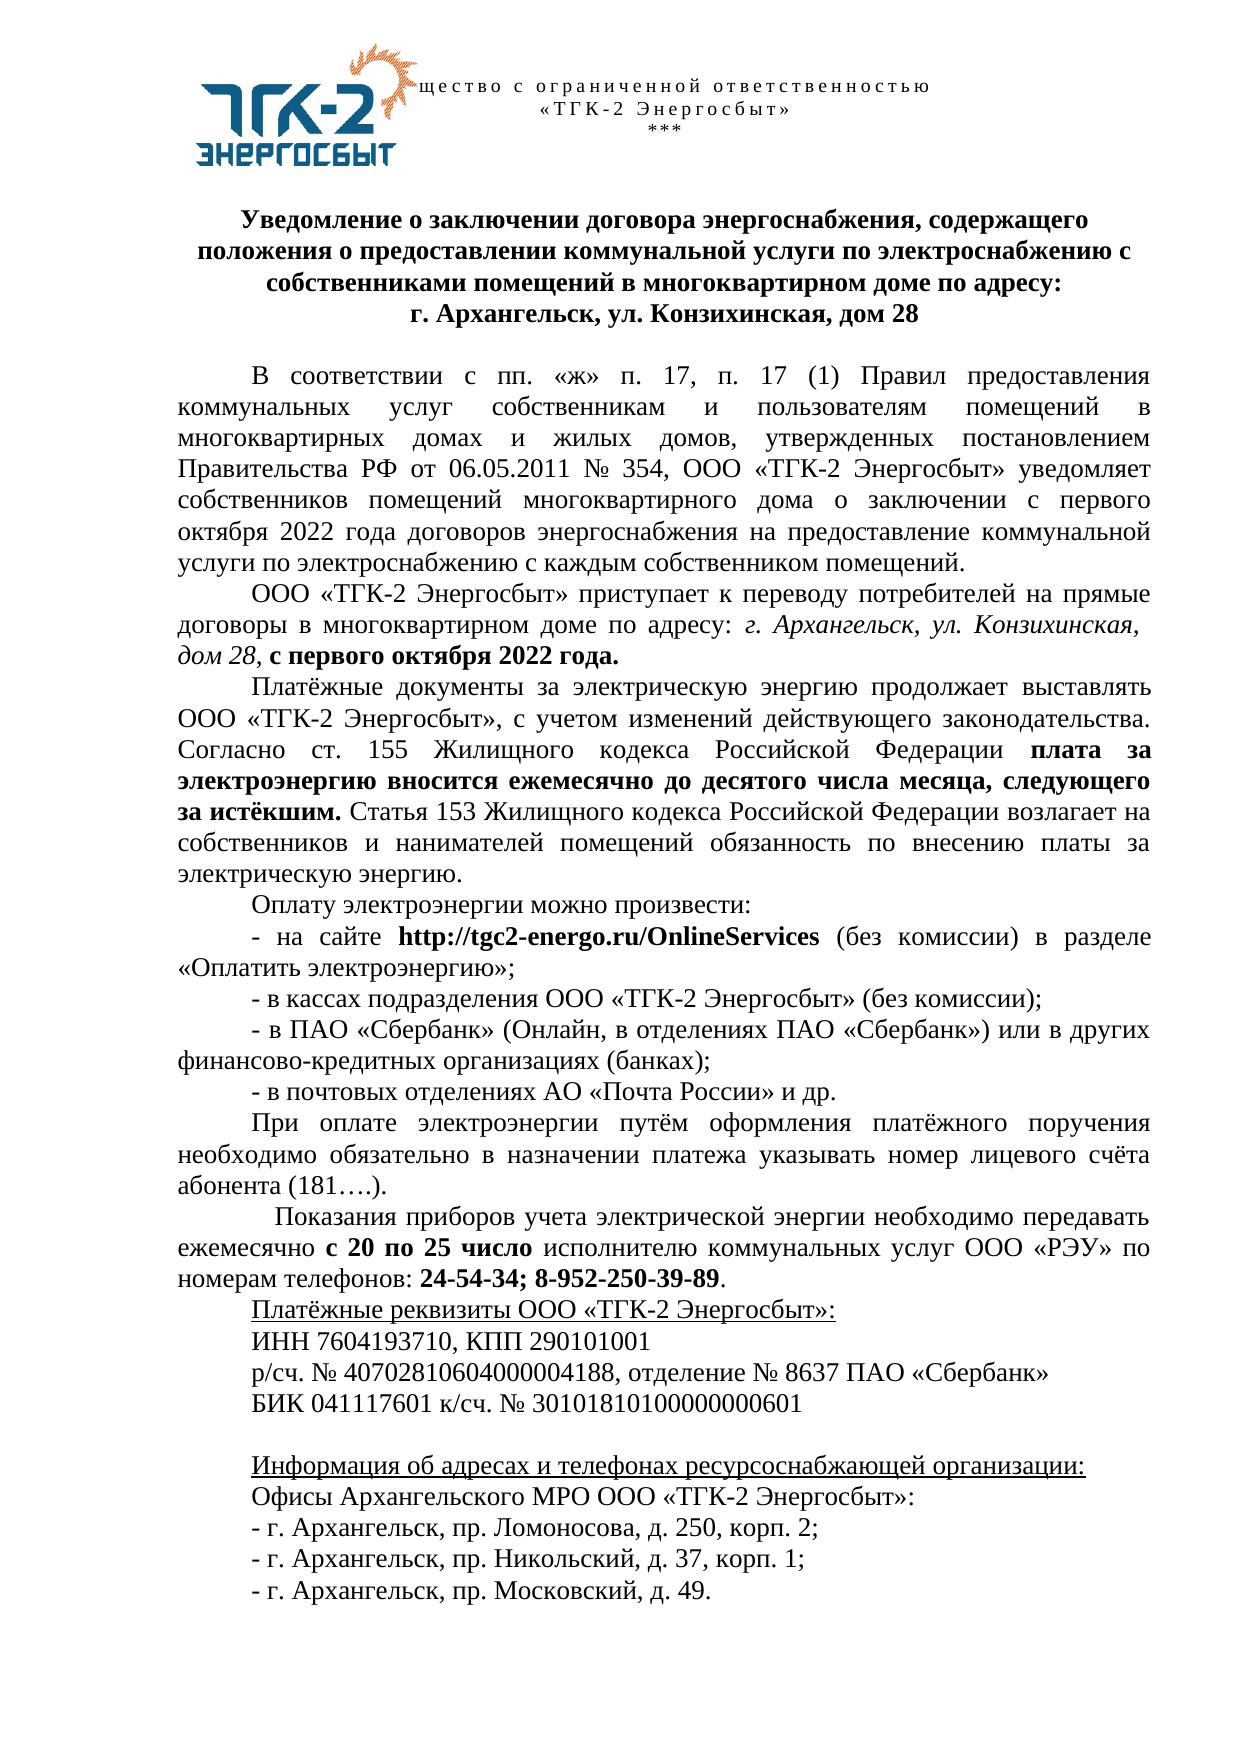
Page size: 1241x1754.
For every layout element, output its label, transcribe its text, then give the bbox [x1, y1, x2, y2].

text - в кассах подразделения ООО «ТГК-2 Энергосбыт» (без комиссии); [177, 982, 1152, 1013]
text - в ПАО «Сбербанк» (Онлайн, в отделениях ПАО «Сбербанк») или в других финансово-кредитных организациях (банках); [177, 1013, 1152, 1075]
text В соответствии с пп. «ж» п. 17, п. 17 (1) Правил предоставления коммунальных услуг собственникам и пользователям помещений в многоквартирных домах и жилых домов, утвержденных постановлением Правительства РФ от 06.05.2011 № 354, ООО «ТГК-2 Энергосбыт» уведомляет собственников помещений многоквартирного дома о заключении с первого октября 2022 года договоров энергоснабжения на предоставление коммунальной услуги по электроснабжению с каждым собственником помещений. [177, 359, 1152, 577]
text - на сайте http://tgc2-energo.ru/OnlineServices (без комиссии) в разделе «Оплатить электроэнергию»; [177, 920, 1152, 982]
text - в почтовых отделениях АО «Почта России» и др. [177, 1075, 1152, 1107]
text Платёжные документы за электрическую энергию продолжает выставлять ООО «ТГК-2 Энергосбыт», с учетом изменений действующего законодательства. Согласно ст. 155 Жилищного кодекса Российской Федерации плата за электроэнергию вносится ежемесячно до десятого числа месяца, следующего за истёкшим. Статья 153 Жилищного кодекса Российской Федерации возлагает на собственников и нанимателей помещений обязанность по внесению платы за электрическую энергию. [177, 671, 1152, 888]
picture [177, 40, 418, 164]
text Показания приборов учета электрической энергии необходимо передавать ежемесячно с 20 по 25 число исполнителю коммунальных услуг ООО «РЭУ» по номерам телефонов: 24-54-34; 8-952-250-39-89. [177, 1200, 1152, 1293]
text При оплате электроэнергии путём оформления платёжного поручения необходимо обязательно в назначении платежа указывать номер лицевого счёта абонента (181….). [177, 1107, 1152, 1200]
text Оплату электроэнергии можно произвести: [177, 888, 1152, 920]
text г. Архангельск, ул. Конзихинская, дом 28 [177, 297, 1152, 328]
text Офисы Архангельского МРО ООО «ТГК-2 Энергосбыт»: [177, 1480, 1152, 1511]
text ООО «ТГК-2 Энергосбыт» приступает к переводу потребителей на прямые договоры в многоквартирном доме по адресу: г. Архангельск, ул. Конзихинская, дом 28, с первого октября 2022 года. [177, 577, 1152, 671]
text Уведомление о заключении договора энергоснабжения, содержащего положения о предоставлении коммунальной услуги по электроснабжению c собственниками помещений в многоквартирном доме по адресу: [177, 203, 1152, 297]
text БИК 041117601 к/сч. № 30101810100000000601 [177, 1387, 1152, 1418]
text - г. Архангельск, пр. Ломоносова, д. 250, корп. 2; [177, 1511, 1152, 1543]
text р/сч. № 40702810604000004188, отделение № 8637 ПАО «Сбербанк» [177, 1356, 1152, 1387]
text Информация об адресах и телефонах ресурсоснабжающей организации: [177, 1449, 1152, 1480]
text - г. Архангельск, пр. Никольский, д. 37, корп. 1; [177, 1543, 1152, 1574]
text ИНН 7604193710, КПП 290101001 [177, 1324, 1152, 1356]
text - г. Архангельск, пр. Московский, д. 49. [177, 1574, 1152, 1605]
text Платёжные реквизиты ООО «ТГК-2 Энергосбыт»: [177, 1293, 1152, 1324]
